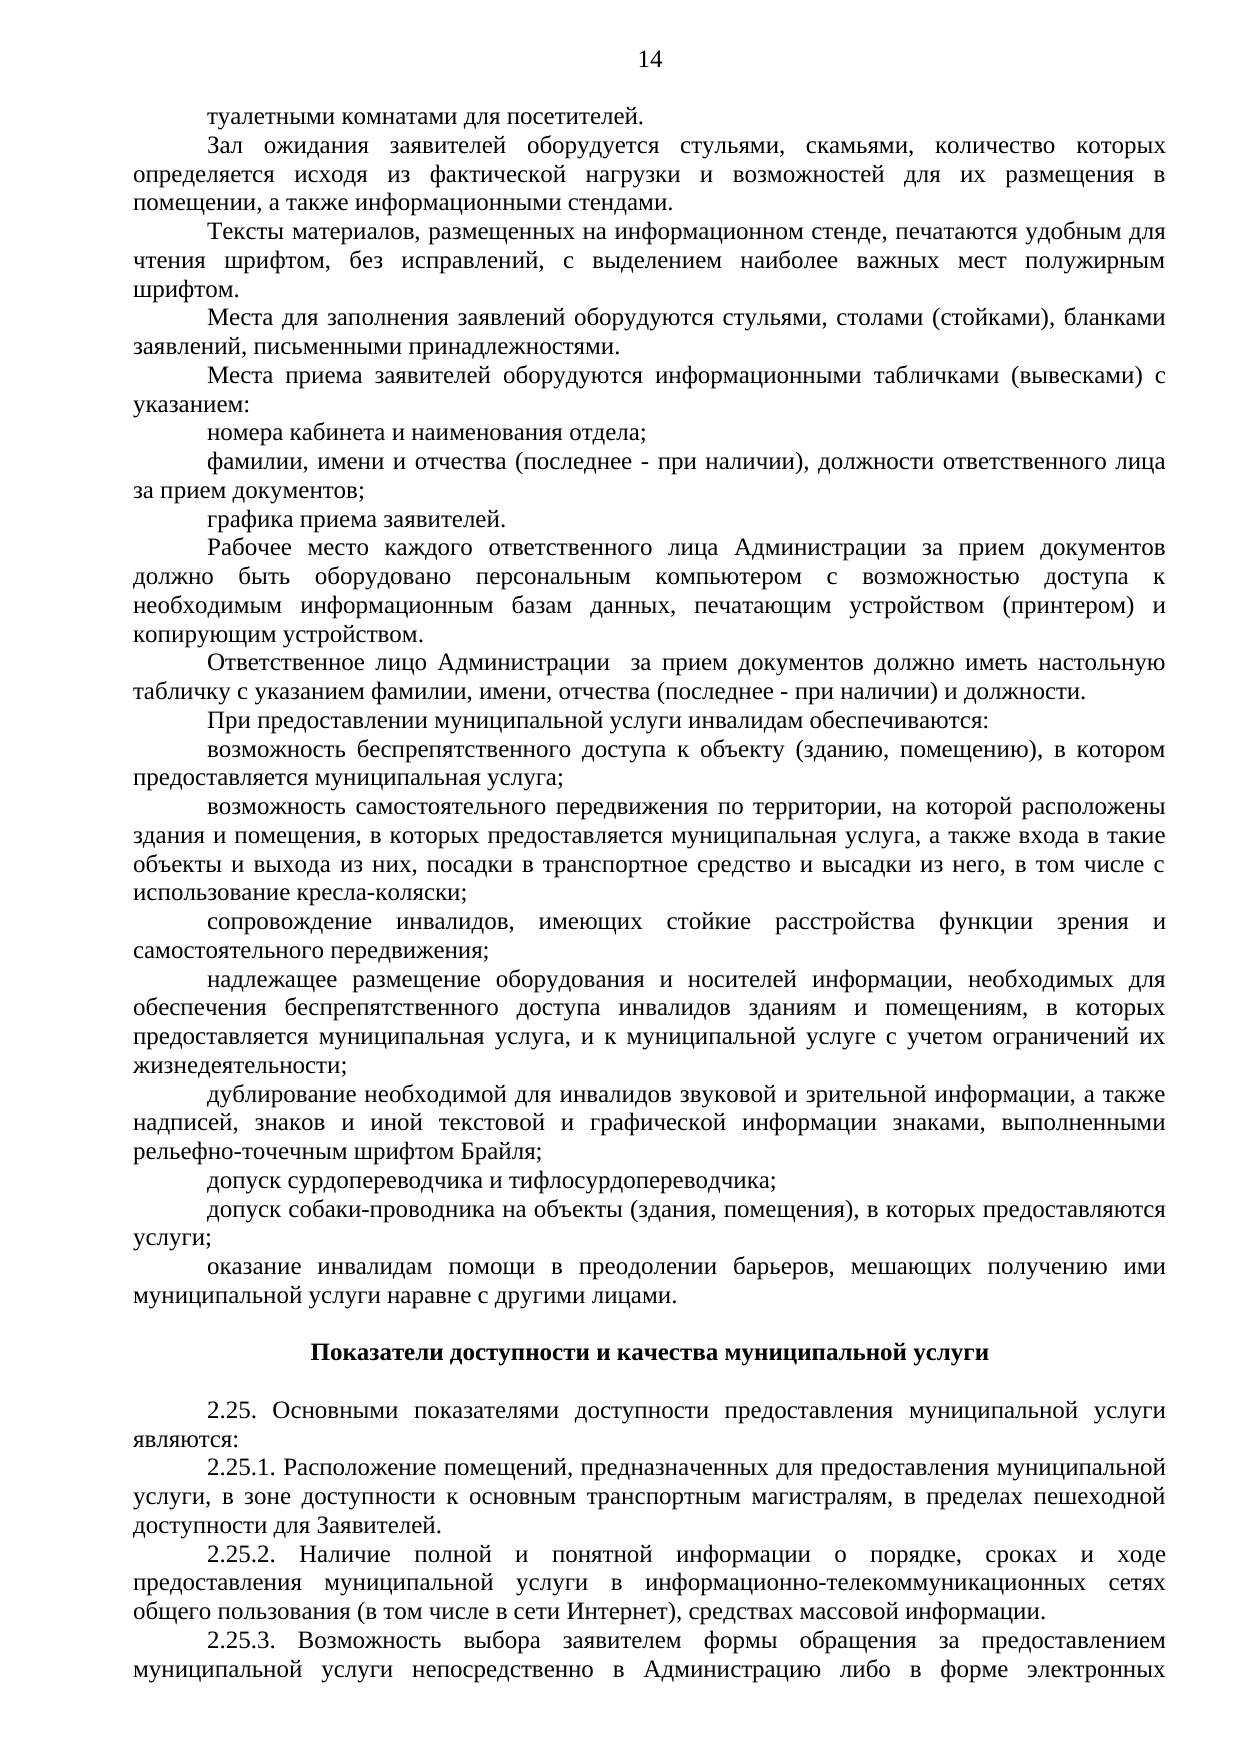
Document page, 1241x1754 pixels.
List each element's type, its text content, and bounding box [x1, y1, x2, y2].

text 2.25.2. Наличие полной и понятной информации о порядке, сроках и ходе предоставления муниципальной услуги в информационно-телекоммуникационных сетях общего пользования (в том числе в сети Интернет), средствах массовой информации. [133, 1539, 1167, 1625]
text Зал ожидания заявителей оборудуется стульями, скамьями, количество которых определяется исходя из фактической нагрузки и возможностей для их размещения в помещении, а также информационными стендами. [133, 130, 1167, 216]
text При предоставлении муниципальной услуги инвалидам обеспечиваются: [133, 705, 1167, 734]
text возможность беспрепятственного доступа к объекту (зданию, помещению), в котором предоставляется муниципальная услуга; [133, 734, 1167, 791]
text сопровождение инвалидов, имеющих стойкие расстройства функции зрения и самостоятельного передвижения; [133, 906, 1167, 964]
text Показатели доступности и качества муниципальной услуги [133, 1337, 1167, 1366]
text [133, 1625, 1167, 1682]
text возможность самостоятельного передвижения по территории, на которой расположены здания и помещения, в которых предоставляется муниципальная услуга, а также входа в такие объекты и выхода из них, посадки в транспортное средство и высадки из него, в том числе с использование кресла-коляски; [133, 791, 1167, 906]
text фамилии, имени и отчества (последнее - при наличии), должности ответственного лица за прием документов; [133, 446, 1167, 504]
text оказание инвалидам помощи в преодолении барьеров, мешающих получению ими муниципальной услуги наравне с другими лицами. [133, 1251, 1167, 1309]
text Ответственное лицо Администрации за прием документов должно иметь настольную табличку с указанием фамилии, имени, отчества (последнее - при наличии) и должности. [133, 647, 1167, 705]
text 2.25.1. Расположение помещений, предназначенных для предоставления муниципальной услуги, в зоне доступности к основным транспортным магистралям, в пределах пешеходной доступности для Заявителей. [133, 1452, 1167, 1539]
text номера кабинета и наименования отдела; [133, 417, 1167, 446]
text допуск сурдопереводчика и тифлосурдопереводчика; [133, 1165, 1167, 1194]
text туалетными комнатами для посетителей. [133, 101, 1167, 130]
text дублирование необходимой для инвалидов звуковой и зрительной информации, а также надписей, знаков и иной текстовой и графической информации знаками, выполненными рельефно-точечным шрифтом Брайля; [133, 1079, 1167, 1165]
text Места приема заявителей оборудуются информационными табличками (вывесками) с указанием: [133, 360, 1167, 417]
text надлежащее размещение оборудования и носителей информации, необходимых для обеспечения беспрепятственного доступа инвалидов зданиям и помещениям, в которых предоставляется муниципальная услуга, и к муниципальной услуге с учетом ограничений их жизнедеятельности; [133, 964, 1167, 1079]
text Рабочее место каждого ответственного лица Администрации за прием документов должно быть оборудовано персональным компьютером с возможностью доступа к необходимым информационным базам данных, печатающим устройством (принтером) и копирующим устройством. [133, 532, 1167, 647]
text графика приема заявителей. [133, 504, 1167, 532]
text Места для заполнения заявлений оборудуются стульями, столами (стойками), бланками заявлений, письменными принадлежностями. [133, 302, 1167, 360]
text 2.25. Основными показателями доступности предоставления муниципальной услуги являются: [133, 1395, 1167, 1452]
text допуск собаки-проводника на объекты (здания, помещения), в которых предоставляются услуги; [133, 1194, 1167, 1251]
text Тексты материалов, размещенных на информационном стенде, печатаются удобным для чтения шрифтом, без исправлений, с выделением наиболее важных мест полужирным шрифтом. [133, 216, 1167, 302]
